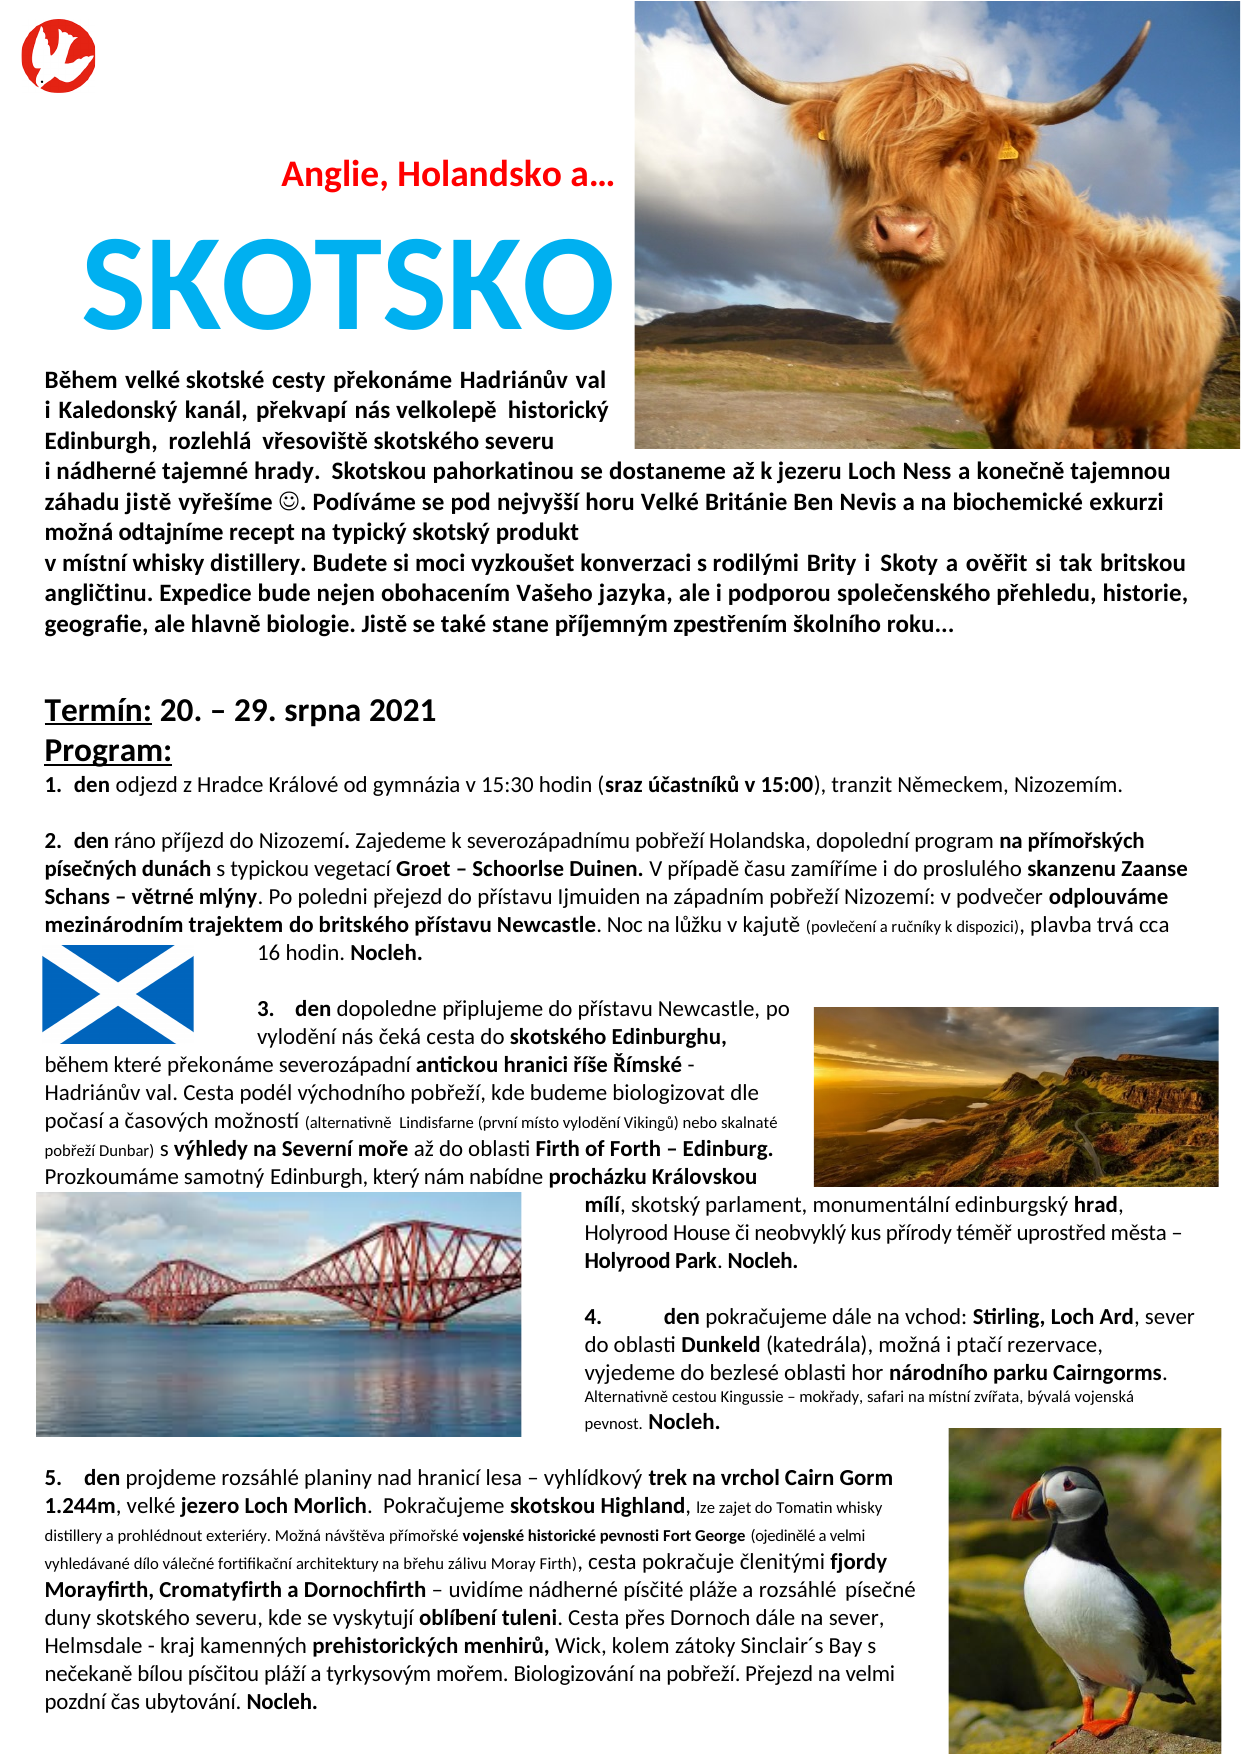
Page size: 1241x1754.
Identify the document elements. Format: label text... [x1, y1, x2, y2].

text Program: [44, 729, 1196, 770]
text Termín: 20. – 29. srpna 2021 [44, 688, 1214, 729]
text Během velké skotské cesty překonáme Hadriánův val i Kaledonský kanál, překvapí nás velkolepě historický Edinburgh, rozlehlá vřesoviště skotského severu i nádherné tajemné hrady. Skotskou pahorkatinou se dostaneme až k jezeru Loch Ness a konečně tajemnou záhadu jistě vyřešíme . Podíváme se pod nejvyšší horu Velké Británie Ben Nevis a na biochemické exkurzi možná odtajníme recept na typický skotský produkt v místní whisky distillery. Budete si moci vyzkoušet konverzaci s rodilými Brity i Skoty a ověřit si tak britskou angličtinu. Expedice bude nejen obohacením Vašeho jazyka, ale i podporou společenského přehledu, historie, geografie, ale hlavně biologie. Jistě se také stane příjemným zpestřením školního roku... [44, 364, 1196, 638]
picture [42, 945, 194, 1044]
text Anglie, Holandsko a… SKOTSKO [29, 0, 1196, 364]
list den odjezd z Hradce Králové od gymnázia v 15:30 hodin (sraz účastníků v 15:00), tranzit Německem, Nizozemím. [44, 770, 1196, 826]
picture [634, 1, 1241, 449]
picture [948, 1428, 1222, 1754]
list den ráno příjezd do Nizozemí. Zajedeme k severozápadnímu pobřeží Holandska, dopolední program na přímořských písečných dunách s typickou vegetací Groet – Schoorlse Duinen. V případě času zamíříme i do proslulého skanzenu Zaanse Schans – větrné mlýny. Po poledni přejezd do přístavu Ijmuiden na západním pobřeží Nizozemí: v podvečer odplouváme mezinárodním trajektem do britského přístavu Newcastle. Noc na lůžku v kajutě (povlečení a ručníky k dispozici), plavba trvá cca 16 hodin. Nocleh. [44, 826, 1196, 994]
list den dopoledne připlujeme do přístavu Newcastle, po vylodění nás čeká cesta do skotského Edinburghu, během které překonáme severozápadní antickou hranici říše Římské - Hadriánův val. Cesta podél východního pobřeží, kde budeme biologizovat dle počasí a časových možností (alternativně Lindisfarne (první místo vylodění Vikingů) nebo skalnaté pobřeží Dunbar) s výhledy na Severní moře až do oblasti Firth of Forth – Edinburg. Prozkoumáme samotný Edinburgh, který nám nabídne procházku Královskou mílí, skotský parlament, monumentální edinburgský hrad, Holyrood House či neobvyklý kus přírody téměř uprostřed města – Holyrood Park. Nocleh. [44, 994, 1196, 1302]
picture [36, 1192, 522, 1437]
picture [812, 1007, 1219, 1189]
list den pokračujeme dále na vchod: Stirling, Loch Ard, sever do oblasti Dunkeld (katedrála), možná i ptačí rezervace, vyjedeme do bezlesé oblasti hor národního parku Cairngorms. Alternativně cestou Kingussie – mokřady, safari na místní zvířata, bývalá vojenská pevnost. Nocleh. [44, 1302, 1196, 1463]
picture [21, 19, 29, 93]
